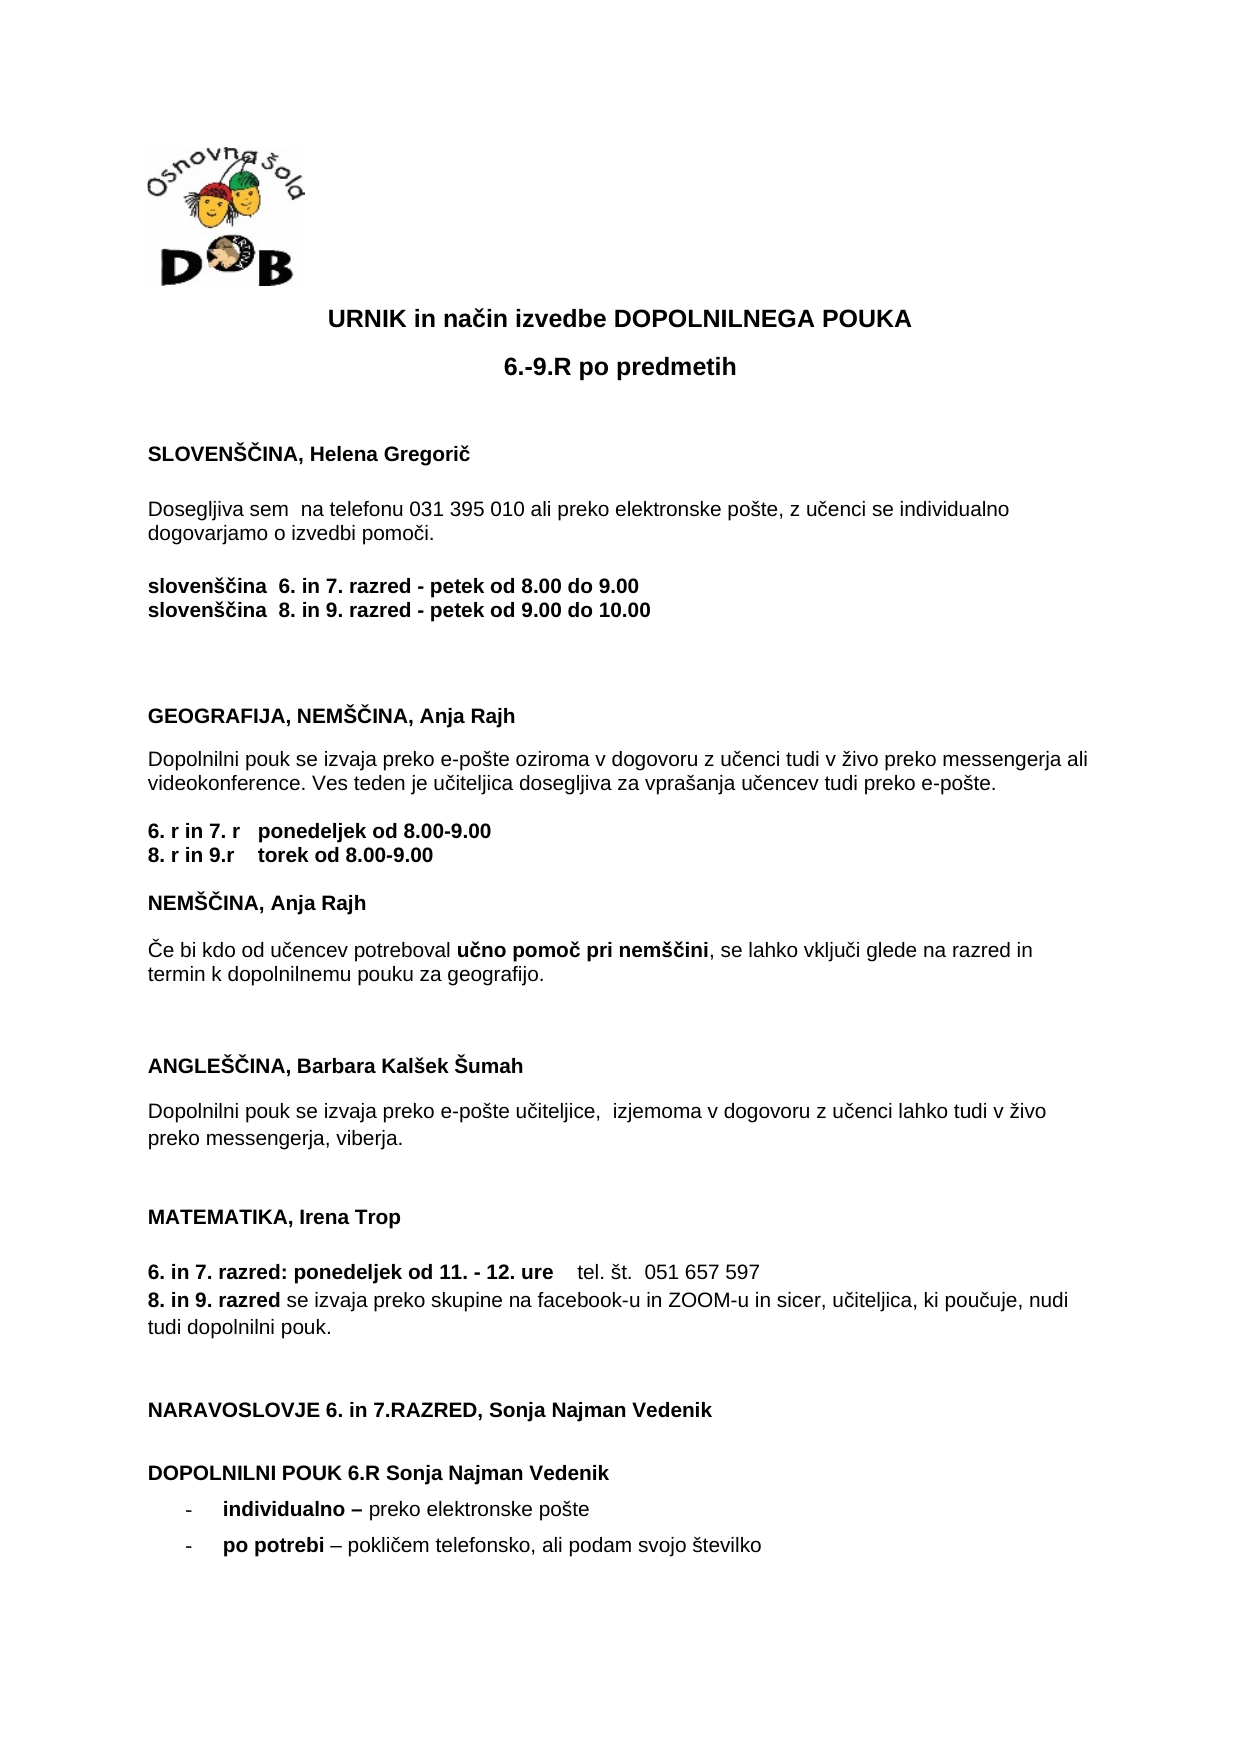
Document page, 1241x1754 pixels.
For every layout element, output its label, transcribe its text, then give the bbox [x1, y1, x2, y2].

text Dopolnilni pouk se izvaja preko e-pošte učiteljice, izjemoma v dogovoru z učenci lahko tudi v živo preko messengerja, viberja. [148, 1098, 1093, 1150]
text 6. in 7. razred: ponedeljek od 11. - 12. ure tel. št. 051 657 597 [148, 1260, 1093, 1284]
text ANGLEŠČINA, Barbara Kalšek Šumah [148, 1054, 1093, 1078]
text GEOGRAFIJA, NEMŠČINA, Anja Rajh [148, 704, 1093, 728]
text 8. r in 9.r torek od 8.00-9.00 [148, 842, 1093, 866]
text DOPOLNILNI POUK 6.R Sonja Najman Vedenik [148, 1461, 1093, 1485]
text URNIK in način izvedbe DOPOLNILNEGA POUKA [148, 304, 1093, 333]
list po potrebi – pokličem telefonsko, ali podam svojo številko [185, 1533, 1093, 1557]
picture [147, 147, 305, 286]
text Dosegljiva sem na telefonu 031 395 010 ali preko elektronske pošte, z učenci se individualno dogovarjamo o izvedbi pomoči. [148, 497, 1093, 545]
list individualno – preko elektronske pošte [185, 1497, 1093, 1521]
text slovenščina 8. in 9. razred - petek od 9.00 do 10.00 [148, 598, 1093, 622]
text 6.-9.R po predmetih [148, 352, 1093, 380]
text NARAVOSLOVJE 6. in 7.RAZRED, Sonja Najman Vedenik [148, 1398, 1093, 1422]
text MATEMATIKA, Irena Trop [148, 1205, 1093, 1229]
text Dopolnilni pouk se izvaja preko e-pošte oziroma v dogovoru z učenci tudi v živo preko messengerja ali videokonference. Ves teden je učiteljica dosegljiva za vprašanja učencev tudi preko e-pošte. [148, 747, 1093, 794]
text 6. r in 7. r ponedeljek od 8.00-9.00 [148, 818, 1093, 842]
text Če bi kdo od učencev potreboval učno pomoč pri nemščini, se lahko vključi glede na razred in termin k dopolnilnemu pouku za geografijo. [148, 938, 1093, 986]
text SLOVENŠČINA, Helena Gregorič [148, 442, 1093, 466]
text NEMŠČINA, Anja Rajh [148, 890, 1093, 914]
text 8. in 9. razred se izvaja preko skupine na facebook-u in ZOOM-u in sicer, učiteljica, ki poučuje, nudi tudi dopolnilni pouk. [148, 1288, 1093, 1339]
text slovenščina 6. in 7. razred - petek od 8.00 do 9.00 [148, 574, 1093, 598]
